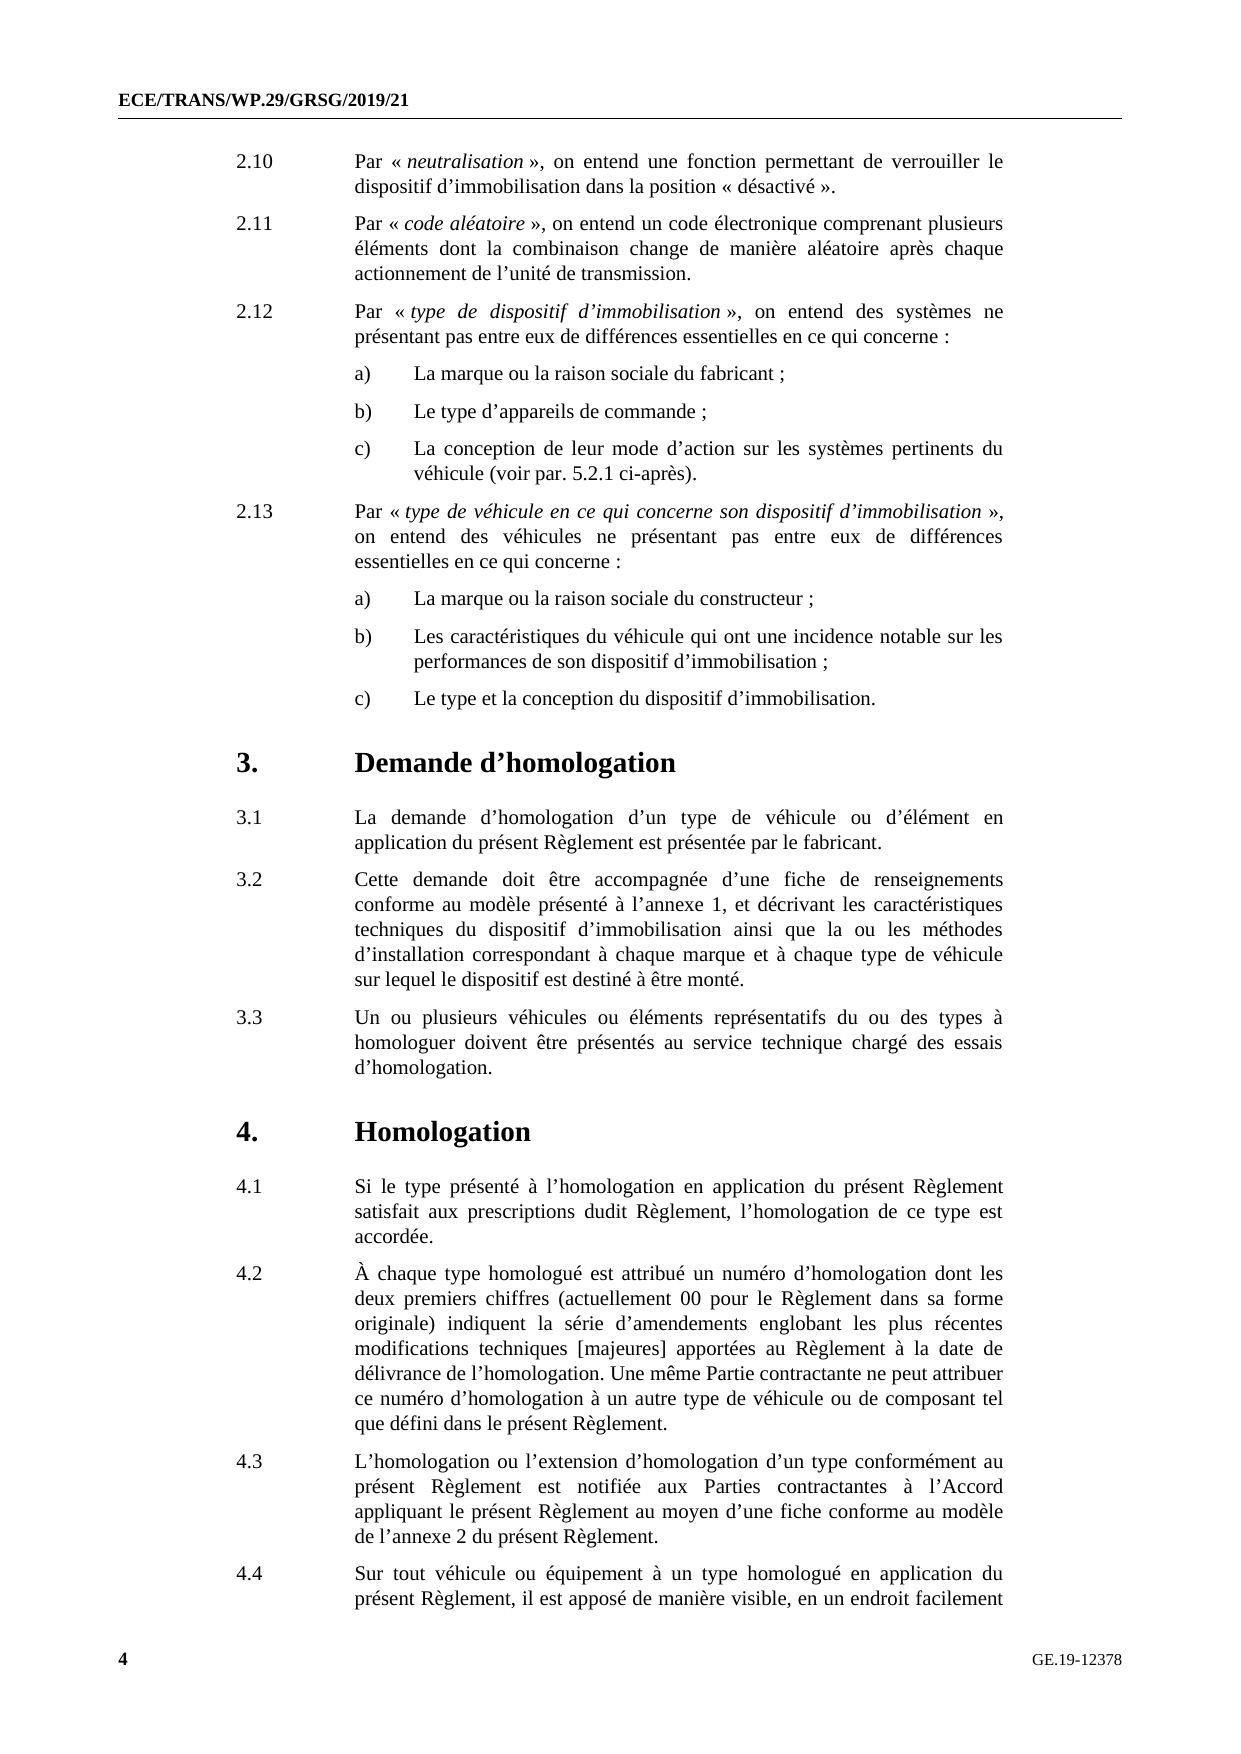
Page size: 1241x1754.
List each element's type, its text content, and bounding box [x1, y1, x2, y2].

text a) La marque ou la raison sociale du constructeur ; [354, 585, 1004, 610]
text 2.13 Par « type de véhicule en ce qui concerne son dispositif d’immobilisation », on entend des véhicules ne présentant pas entre eux de différences essentielles en ce qui concerne : [236, 498, 1004, 573]
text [236, 1560, 1004, 1610]
text 3. Demande d’homologation [236, 748, 1004, 779]
text 4. Homologation [236, 1116, 1004, 1148]
text 2.11 Par « code aléatoire », on entend un code électronique comprenant plusieurs éléments dont la combinaison change de manière aléatoire après chaque actionnement de l’unité de transmission. [236, 210, 1004, 285]
text 2.12 Par « type de dispositif d’immobilisation », on entend des systèmes ne présentant pas entre eux de différences essentielles en ce qui concerne : [236, 298, 1004, 348]
text b) Le type d’appareils de commande ; [354, 398, 1004, 423]
text 3.2 Cette demande doit être accompagnée d’une fiche de renseignements conforme au modèle présenté à l’annexe 1, et décrivant les caractéristiques techniques du dispositif d’immobilisation ainsi que la ou les méthodes d’installation correspondant à chaque marque et à chaque type de véhicule sur lequel le dispositif est destiné à être monté. [236, 866, 1004, 991]
text a) La marque ou la raison sociale du fabricant ; [354, 360, 1004, 385]
text 3.1 La demande d’homologation d’un type de véhicule ou d’élément en application du présent Règlement est présentée par le fabricant. [236, 804, 1004, 854]
text c) Le type et la conception du dispositif d’immobilisation. [354, 685, 1004, 710]
text b) Les caractéristiques du véhicule qui ont une incidence notable sur les performances de son dispositif d’immobilisation ; [354, 623, 1004, 673]
text 4.3 L’homologation ou l’extension d’homologation d’un type conformément au présent Règlement est notifiée aux Parties contractantes à l’Accord appliquant le présent Règlement au moyen d’une fiche conforme au modèle de l’annexe 2 du présent Règlement. [236, 1448, 1004, 1548]
text 4.2 À chaque type homologué est attribué un numéro d’homologation dont les deux premiers chiffres (actuellement 00 pour le Règlement dans sa forme originale) indiquent la série d’amendements englobant les plus récentes modifications techniques [majeures] apportées au Règlement à la date de délivrance de l’homologation. Une même Partie contractante ne peut attribuer ce numéro d’homologation à un autre type de véhicule ou de composant tel que défini dans le présent Règlement. [236, 1260, 1004, 1435]
text 4.1 Si le type présenté à l’homologation en application du présent Règlement satisfait aux prescriptions dudit Règlement, l’homologation de ce type est accordée. [236, 1173, 1004, 1248]
text 2.10 Par « neutralisation », on entend une fonction permettant de verrouiller le dispositif d’immobilisation dans la position « désactivé ». [236, 148, 1004, 198]
text c) La conception de leur mode d’action sur les systèmes pertinents du véhicule (voir par. 5.2.1 ci-après). [354, 435, 1004, 485]
text 3.3 Un ou plusieurs véhicules ou éléments représentatifs du ou des types à homologuer doivent être présentés au service technique chargé des essais d’homologation. [236, 1004, 1004, 1079]
